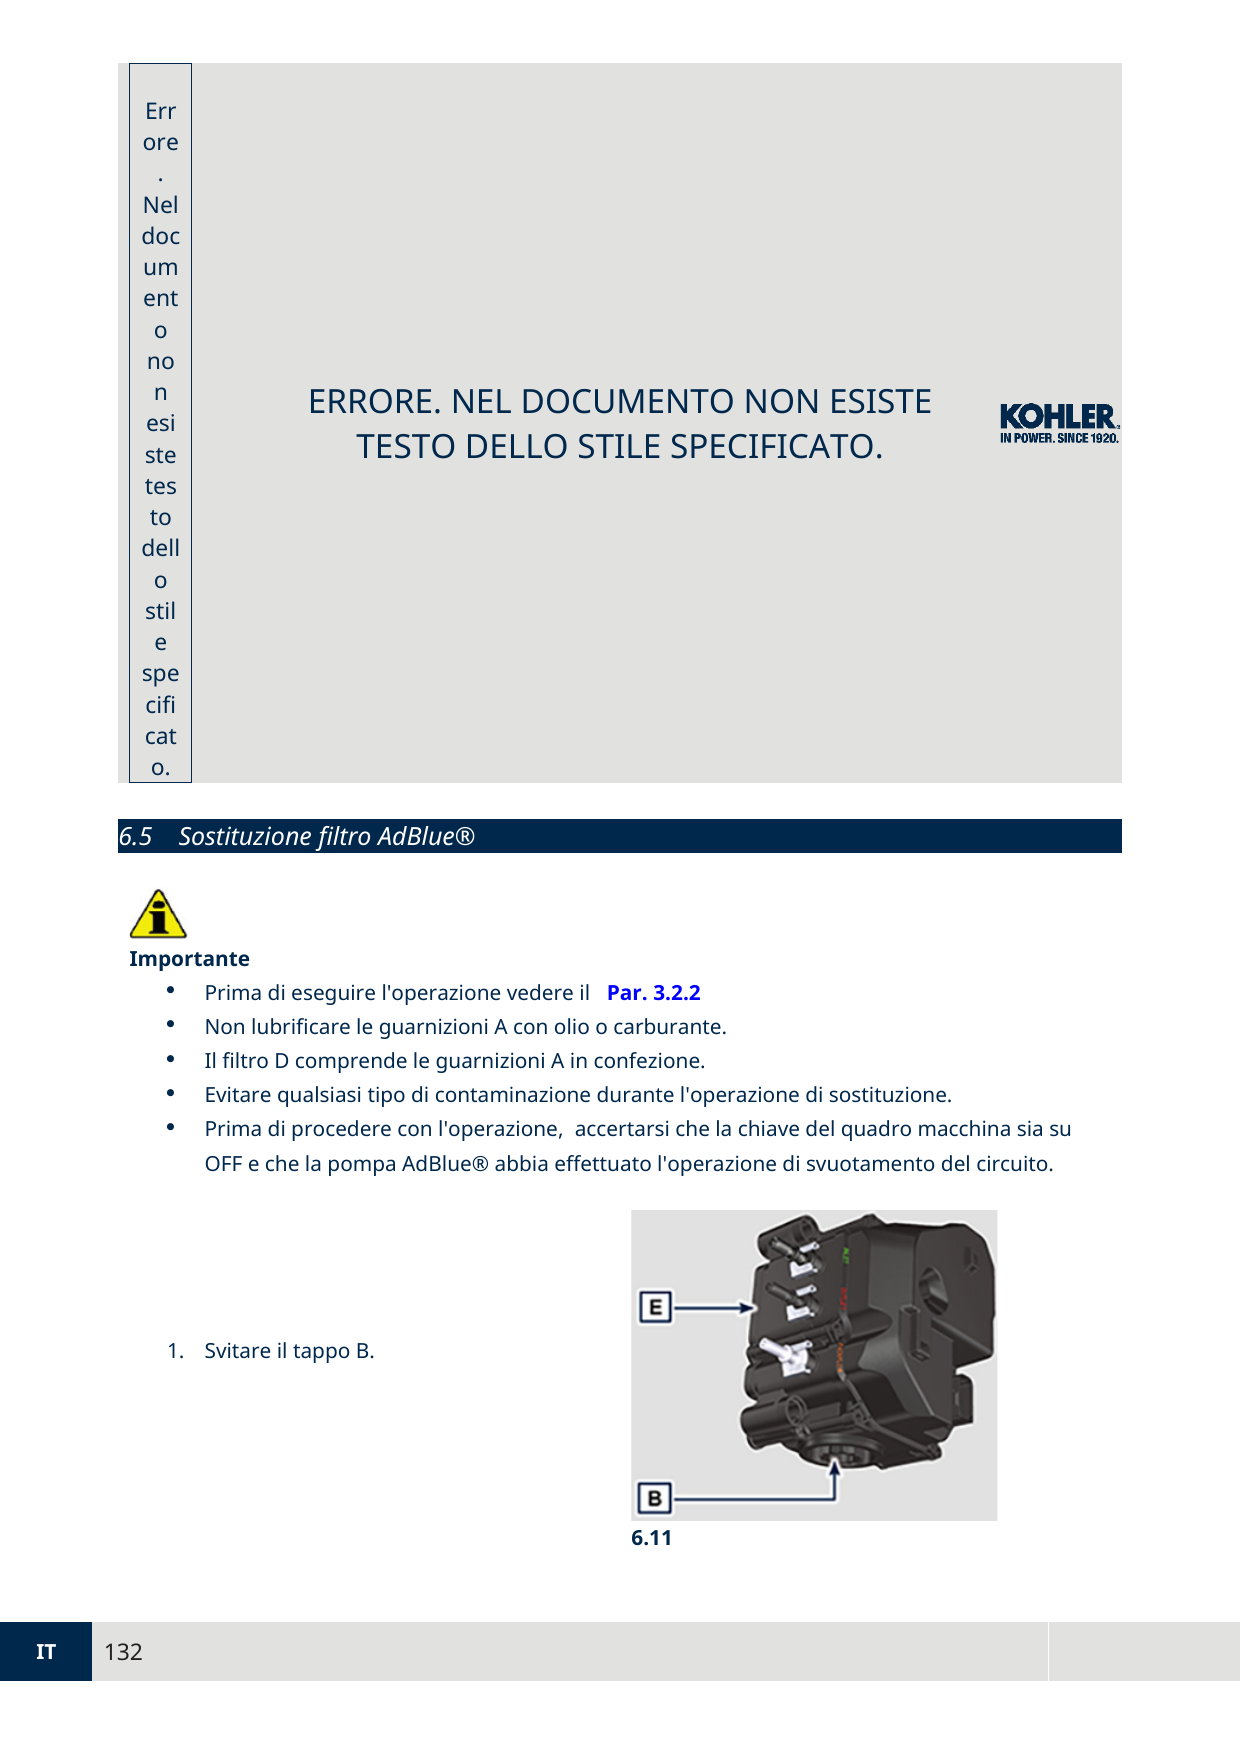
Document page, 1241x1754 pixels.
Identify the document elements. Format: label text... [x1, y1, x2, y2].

picture [129, 887, 189, 939]
subtitle Sostituzione filtro AdBlue® [118, 819, 1122, 853]
table_cell Svitare il tappo B. [118, 1195, 620, 1569]
table_header Importante Prima di eseguire l'operazione vedere il Par. 3.2.2 Non lubrificare le guarnizioni A con olio o carburante. Il filtro D comprende le guarnizioni A in confezione. Evitare qualsiasi tipo di contaminazione durante l'operazione di sostituzione. Prima di procedere con l'operazione, accertarsi che la chiave del quadro macchina sia su OFF e che la pompa AdBlue® abbia effettuato l'operazione di svuotamento del circuito. [118, 872, 1122, 1195]
table_cell 6.11 [620, 1195, 1122, 1569]
picture [1000, 403, 1121, 443]
picture [631, 1210, 998, 1521]
